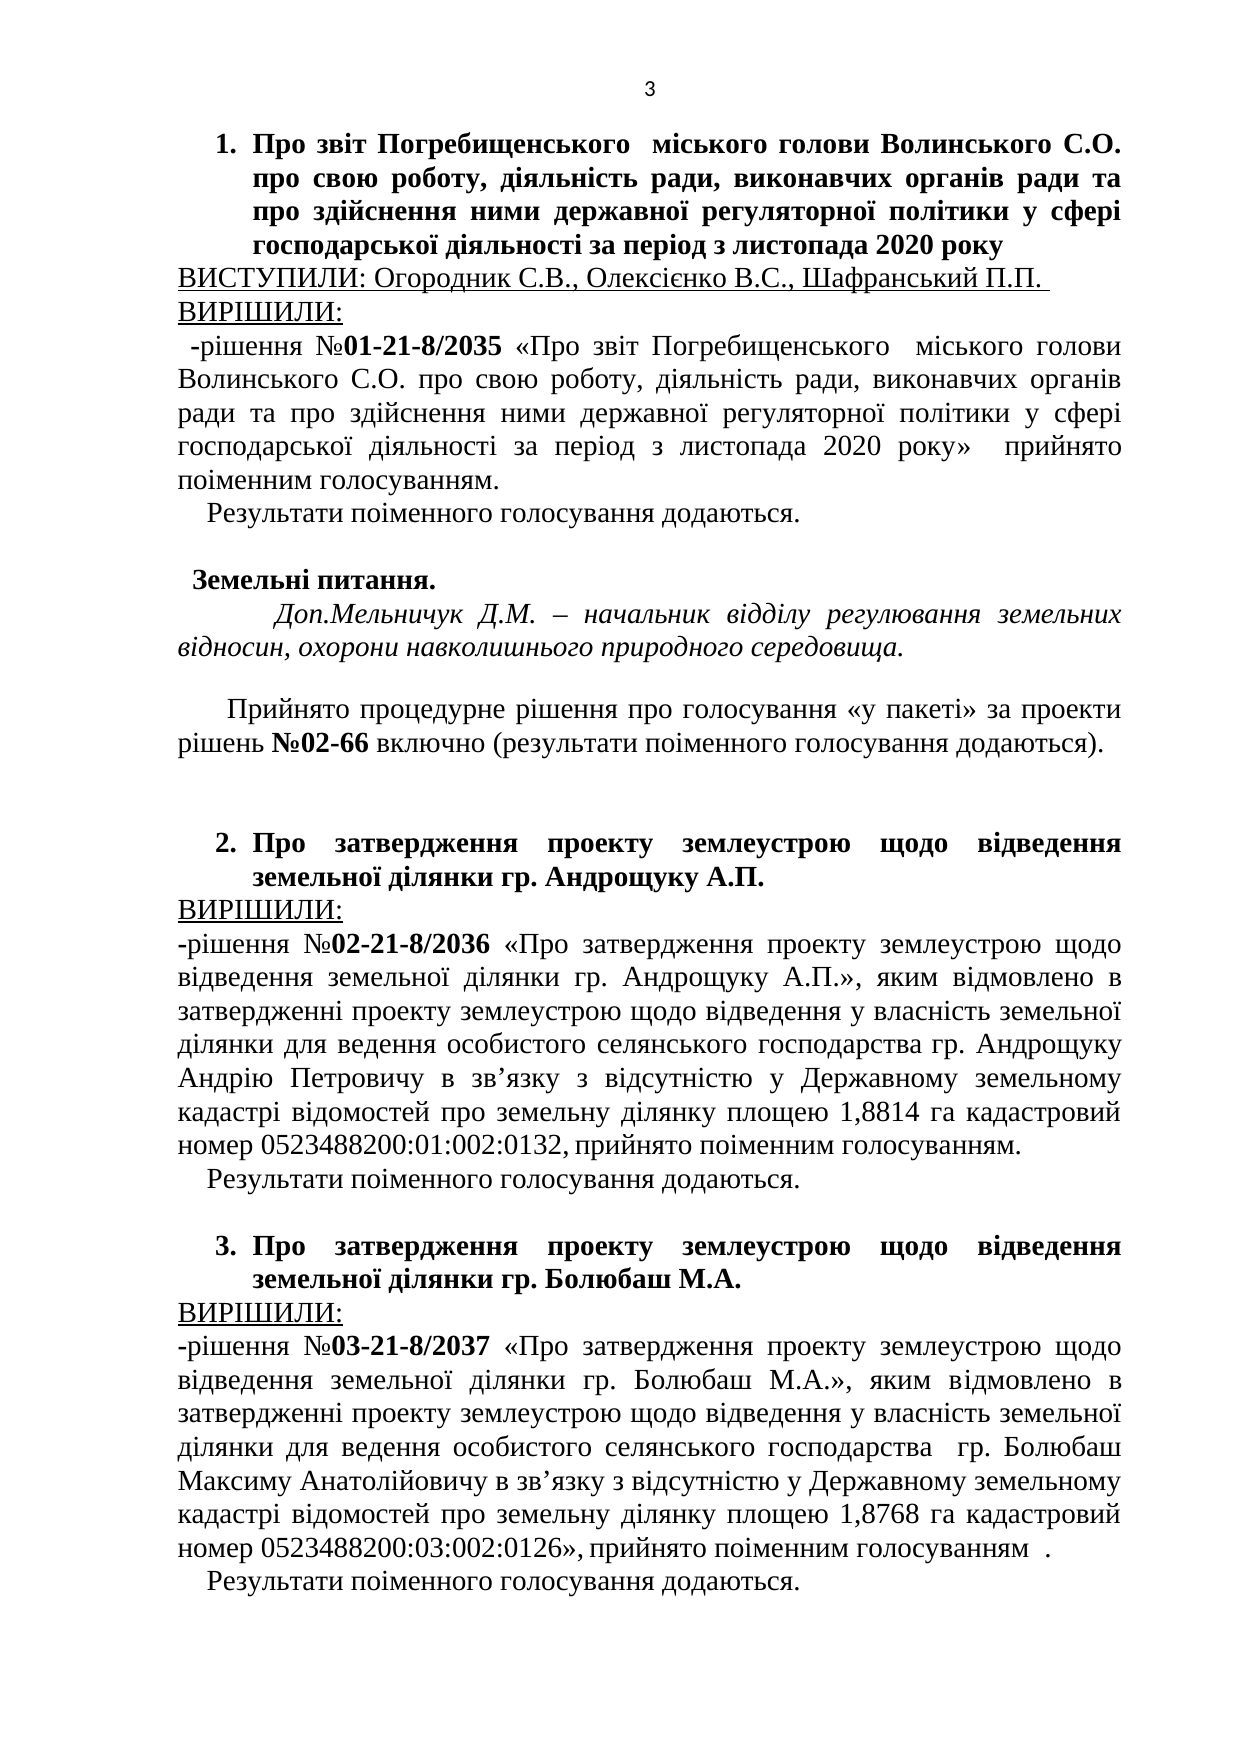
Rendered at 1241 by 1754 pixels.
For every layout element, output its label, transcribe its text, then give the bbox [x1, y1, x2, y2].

text ВИРІШИЛИ: [177, 294, 1122, 328]
text Доп.Мельничук Д.М. – начальник відділу регулювання земельних відносин, охорони навколишнього природного середовища. [177, 596, 1122, 663]
text -рішення №01-21-8/2035 «Про звіт Погребищенського міського голови Волинського С.О. про свою роботу, діяльність ради, виконавчих органів ради та про здійснення ними державної регуляторної політики у сфері господарської діяльності за період з листопада 2020 року» прийнято поіменним голосуванням. [177, 328, 1122, 495]
text Земельні питання. [177, 562, 1107, 596]
list Про затвердження проекту землеустрою щодо відведення земельної ділянки гр. Болюбаш М.А. [215, 1228, 1122, 1295]
text ВИРІШИЛИ: [177, 1295, 1122, 1328]
list Про затвердження проекту землеустрою щодо відведення земельної ділянки гр. Андрощуку А.П. [215, 825, 1122, 892]
text Результати поіменного голосування додаються. [177, 495, 1122, 529]
list Про звіт Погребищенського міського голови Волинського С.О. про свою роботу, діяльність ради, виконавчих органів ради та про здійснення ними державної регуляторної політики у сфері господарської діяльності за період з листопада 2020 року [215, 126, 1122, 261]
text Результати поіменного голосування додаються. [177, 1161, 1122, 1194]
text ВИСТУПИЛИ: Огородник С.В., Олексієнко В.С., Шафранський П.П. [177, 261, 1122, 294]
text -рішення №02-21-8/2036 «Про затвердження проекту землеустрою щодо відведення земельної ділянки гр. Андрощуку А.П.», яким відмовлено в затвердженні проекту землеустрою щодо відведення у власність земельної ділянки для ведення особистого селянського господарства гр. Андрощуку Андрію Петровичу в зв’язку з відсутністю у Державному земельному кадастрі відомостей про земельну ділянку площею 1,8814 га кадастровий номер 0523488200:01:002:0132, прийнято поіменним голосуванням. [177, 926, 1122, 1161]
text Прийнято процедурне рішення про голосування «у пакеті» за проекти рішень №02-66 включно (результати поіменного голосування додаються). [177, 691, 1122, 758]
text -рішення №03-21-8/2037 «Про затвердження проекту землеустрою щодо відведення земельної ділянки гр. Болюбаш М.А.», яким відмовлено в затвердженні проекту землеустрою щодо відведення у власність земельної ділянки для ведення особистого селянського господарства гр. Болюбаш Максиму Анатолійовичу в зв’язку з відсутністю у Державному земельному кадастрі відомостей про земельну ділянку площею 1,8768 га кадастровий номер 0523488200:03:002:0126», прийнято поіменним голосуванням . [177, 1328, 1122, 1563]
text ВИРІШИЛИ: [177, 892, 1122, 926]
text Результати поіменного голосування додаються. [177, 1563, 1122, 1597]
